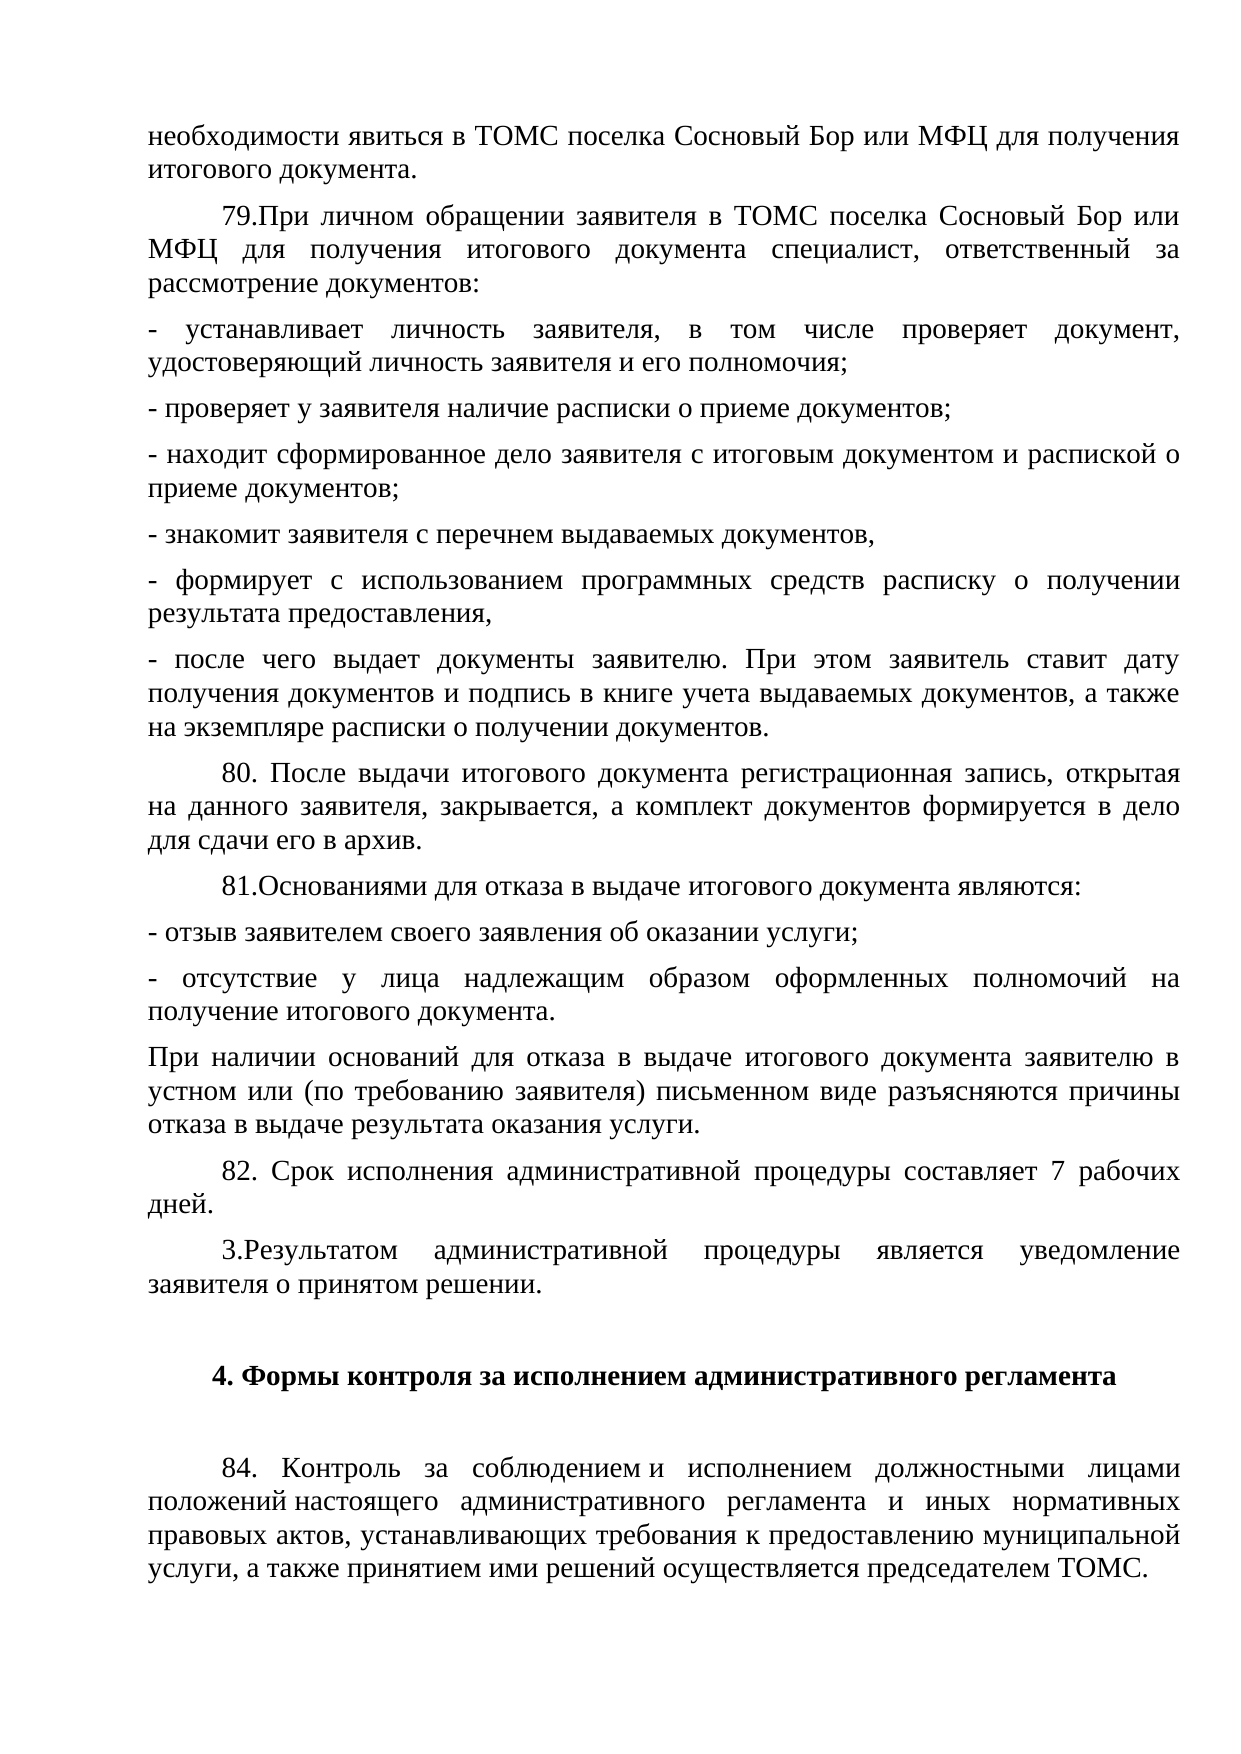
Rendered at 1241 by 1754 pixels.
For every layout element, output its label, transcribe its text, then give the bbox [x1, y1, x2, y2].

text 81.Основаниями для отказа в выдаче итогового документа являются: [148, 868, 1181, 901]
text 4. Формы контроля за исполнением административного регламента [148, 1358, 1181, 1391]
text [148, 118, 1181, 185]
text - после чего выдает документы заявителю. При этом заявитель ставит дату получения документов и подпись в книге учета выдаваемых документов, а также на экземпляре расписки о получении документов. [148, 642, 1181, 742]
text - знакомит заявителя с перечнем выдаваемых документов, [148, 516, 1181, 549]
text 82. Срок исполнения административной процедуры составляет 7 рабочих дней. [148, 1153, 1181, 1220]
text - устанавливает личность заявителя, в том числе проверяет документ, удостоверяющий личность заявителя и его полномочия; [148, 311, 1181, 378]
text - отзыв заявителем своего заявления об оказании услуги; [148, 914, 1181, 947]
text 79.При личном обращении заявителя в ТОМС поселка Сосновый Бор или МФЦ для получения итогового документа специалист, ответственный за рассмотрение документов: [148, 198, 1181, 298]
text - находит сформированное дело заявителя с итоговым документом и распиской о приеме документов; [148, 436, 1181, 503]
text - формирует с использованием программных средств расписку о получении результата предоставления, [148, 562, 1181, 629]
text - отсутствие у лица надлежащим образом оформленных полномочий на получение итогового документа. [148, 960, 1181, 1027]
text 80. После выдачи итогового документа регистрационная запись, открытая на данного заявителя, закрывается, а комплект документов формируется в дело для сдачи его в архив. [148, 755, 1181, 855]
text При наличии оснований для отказа в выдаче итогового документа заявителю в устном или (по требованию заявителя) письменном виде разъясняются причины отказа в выдаче результата оказания услуги. [148, 1039, 1181, 1140]
text 3.Результатом административной процедуры является уведомление заявителя о принятом решении. [148, 1232, 1181, 1299]
text - проверяет у заявителя наличие расписки о приеме документов; [148, 390, 1181, 424]
text 84. Контроль за соблюдением и исполнением должностными лицами положений настоящего административного регламента и иных нормативных правовых актов, устанавливающих требования к предоставлению муниципальной услуги, а также принятием ими решений осуществляется председателем ТОМС. [148, 1450, 1181, 1584]
